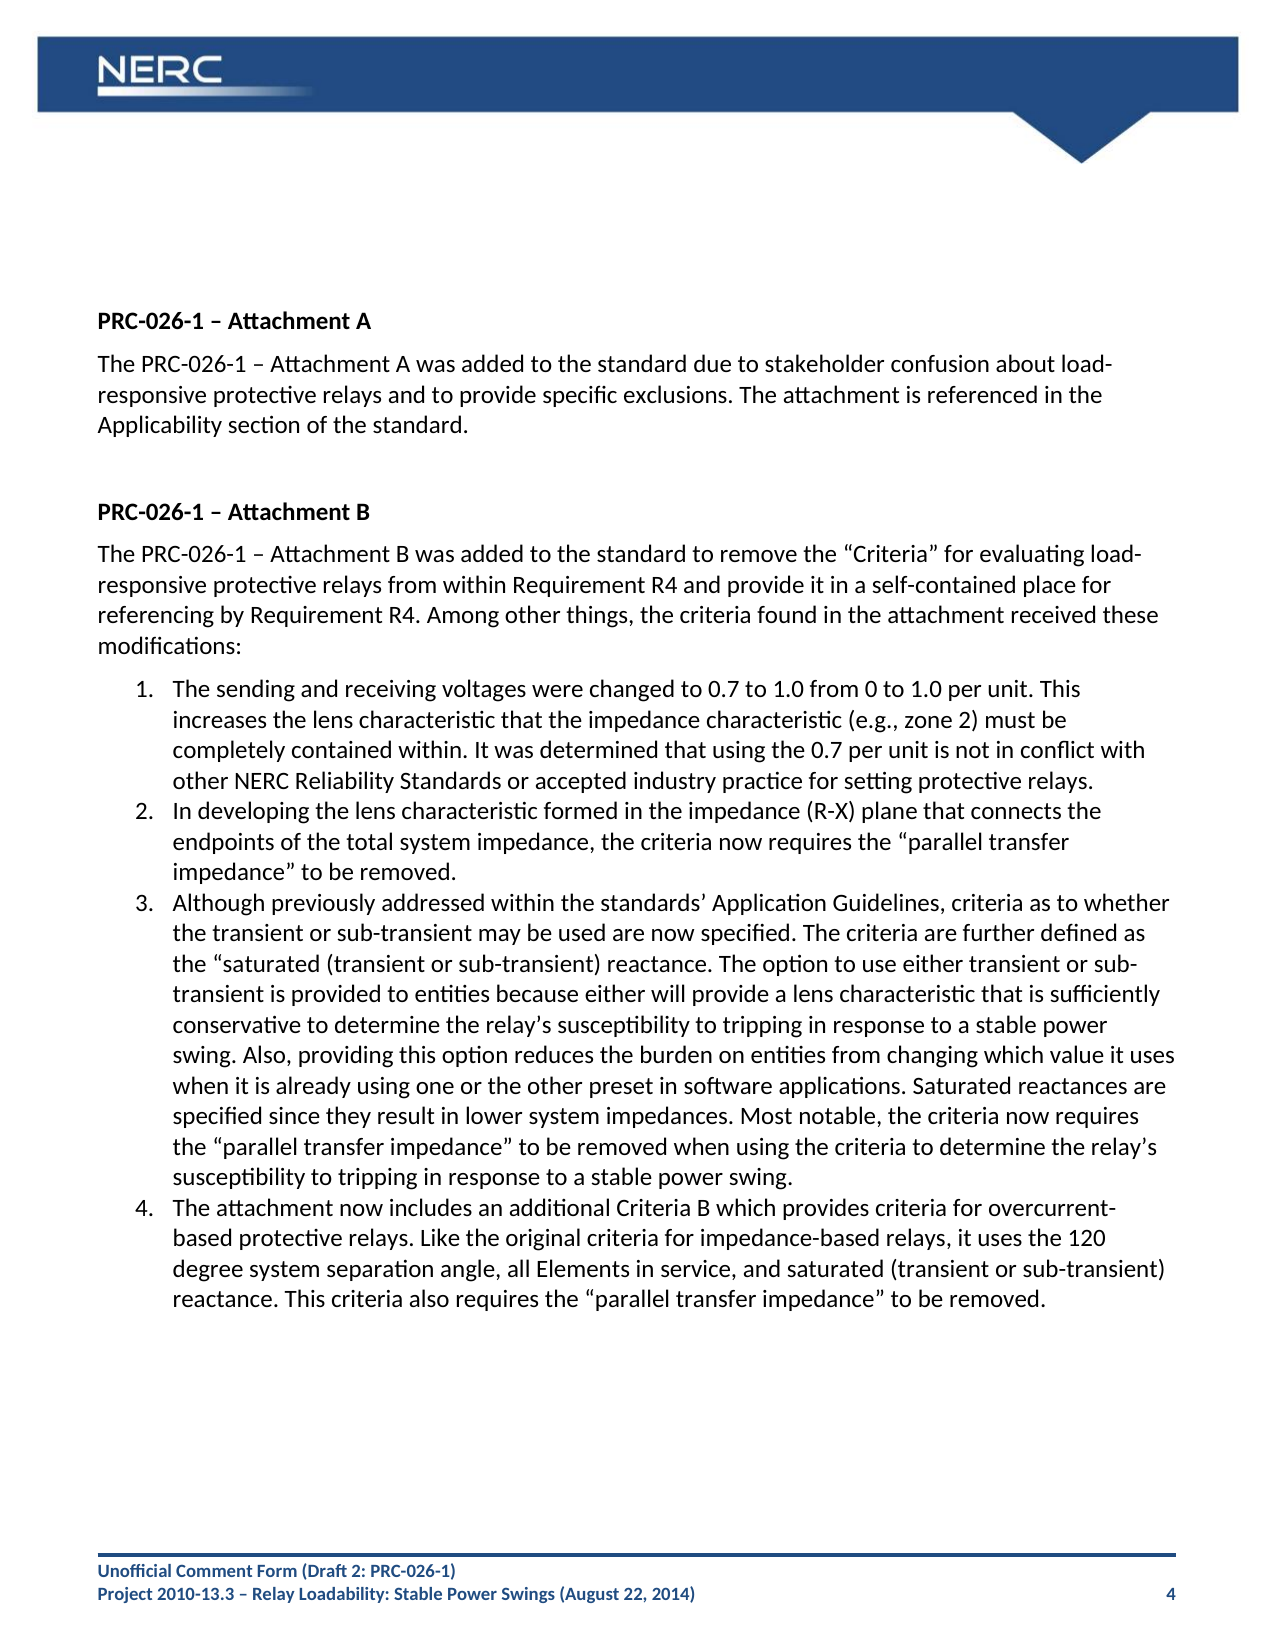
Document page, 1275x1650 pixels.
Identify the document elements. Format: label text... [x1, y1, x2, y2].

text The PRC-026-1 – Attachment B was added to the standard to remove the “Criteria” for evaluating load-responsive protective relays from within Requirement R4 and provide it in a self-contained place for referencing by Requirement R4. Among other things, the criteria found in the attachment received these modifications: [97, 539, 1177, 661]
text PRC-026-1 – Attachment B [97, 496, 1177, 526]
list In developing the lens characteristic formed in the impedance (R-X) plane that connects the endpoints of the total system impedance, the criteria now requires the “parallel transfer impedance” to be removed. [135, 795, 1177, 887]
list The attachment now includes an additional Criteria B which provides criteria for overcurrent-based protective relays. Like the original criteria for impedance-based relays, it uses the 120 degree system separation angle, all Elements in service, and saturated (transient or sub-transient) reactance. This criteria also requires the “parallel transfer impedance” to be removed. [135, 1192, 1177, 1314]
picture [0, 0, 1275, 164]
text The PRC-026-1 – Attachment A was added to the standard due to stakeholder confusion about load-responsive protective relays and to provide specific exclusions. The attachment is referenced in the Applicability section of the standard. [97, 348, 1177, 440]
list Although previously addressed within the standards’ Application Guidelines, criteria as to whether the transient or sub-transient may be used are now specified. The criteria are further defined as the “saturated (transient or sub-transient) reactance. The option to use either transient or sub-transient is provided to entities because either will provide a lens characteristic that is sufficiently conservative to determine the relay’s susceptibility to tripping in response to a stable power swing. Also, providing this option reduces the burden on entities from changing which value it uses when it is already using one or the other preset in software applications. Saturated reactances are specified since they result in lower system impedances. Most notable, the criteria now requires the “parallel transfer impedance” to be removed when using the criteria to determine the relay’s susceptibility to tripping in response to a stable power swing. [135, 887, 1177, 1192]
text PRC-026-1 – Attachment A [97, 306, 1177, 336]
list The sending and receiving voltages were changed to 0.7 to 1.0 from 0 to 1.0 per unit. This increases the lens characteristic that the impedance characteristic (e.g., zone 2) must be completely contained within. It was determined that using the 0.7 per unit is not in conflict with other NERC Reliability Standards or accepted industry practice for setting protective relays. [135, 673, 1177, 795]
